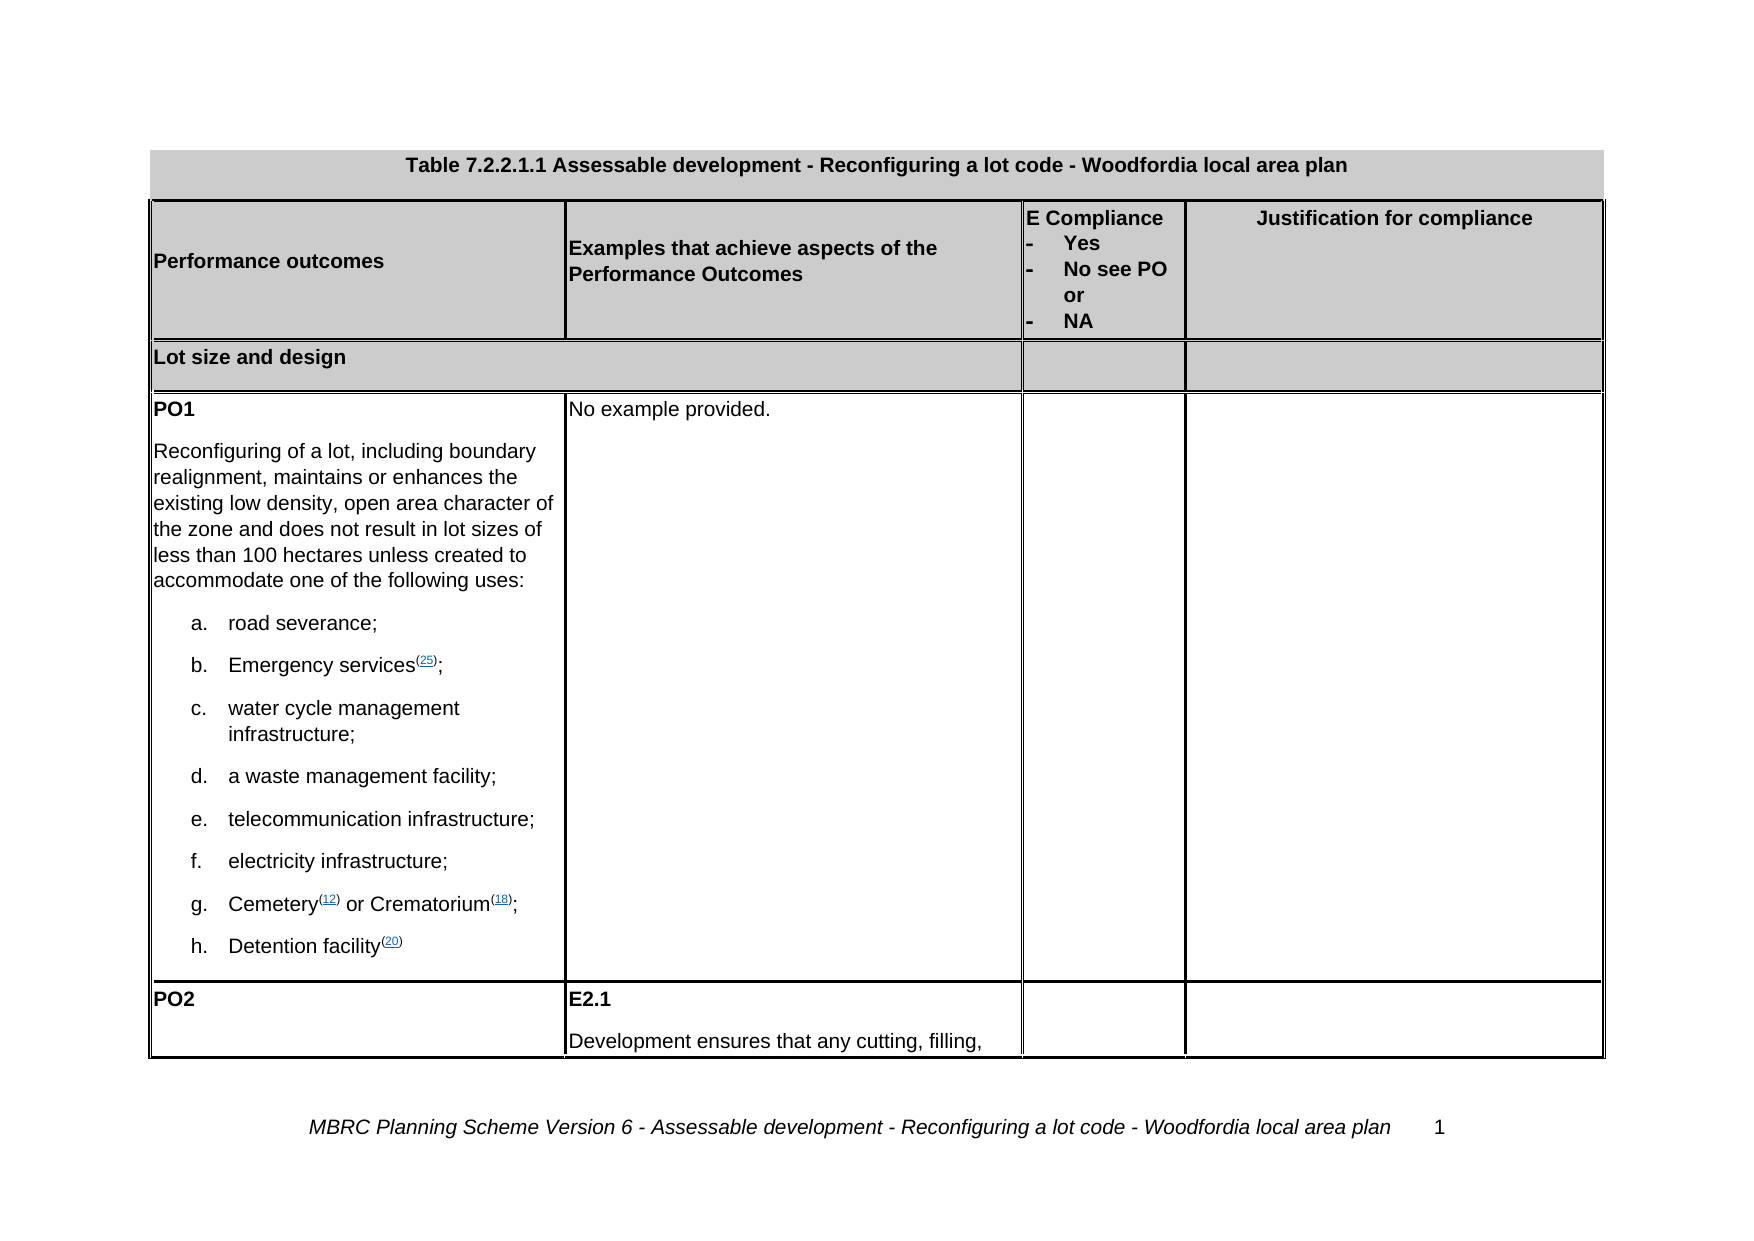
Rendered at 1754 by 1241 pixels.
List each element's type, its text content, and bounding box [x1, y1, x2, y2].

table_cell [1185, 980, 1602, 1056]
table_cell [1187, 390, 1603, 980]
table_cell [1024, 342, 1184, 390]
table_cell Performance outcomes [150, 199, 564, 338]
table_cell [1024, 394, 1184, 980]
table_cell Examples that achieve aspects of the Performance Outcomes [567, 202, 1021, 338]
table_cell E Compliance Yes No see PO or NA [1024, 202, 1184, 338]
table_cell Justification for compliance [1187, 201, 1602, 338]
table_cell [152, 980, 565, 1056]
table_cell [1187, 338, 1603, 390]
table_cell No example provided. [567, 394, 1021, 980]
table_cell PO1 Reconfiguring of a lot, including boundary realignment, maintains or enhances the existing low density, open area character of the zone and does not result in lot sizes of less than 100 hectares unless created to accommodate one of the following uses: road severance; Emergency services(25); water cycle management infrastructure; a waste management facility; telecommunication infrastructure; electricity infrastructure; Cemetery(12) or Crematorium(18); Detention facility(20) [152, 390, 564, 980]
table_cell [565, 983, 1023, 1056]
table_cell [1023, 983, 1185, 1056]
table_cell Lot size and design [152, 338, 1021, 390]
table_header Table 7.2.2.1.1 Assessable development - Reconfiguring a lot code - Woodfordia local area plan [150, 150, 1604, 199]
